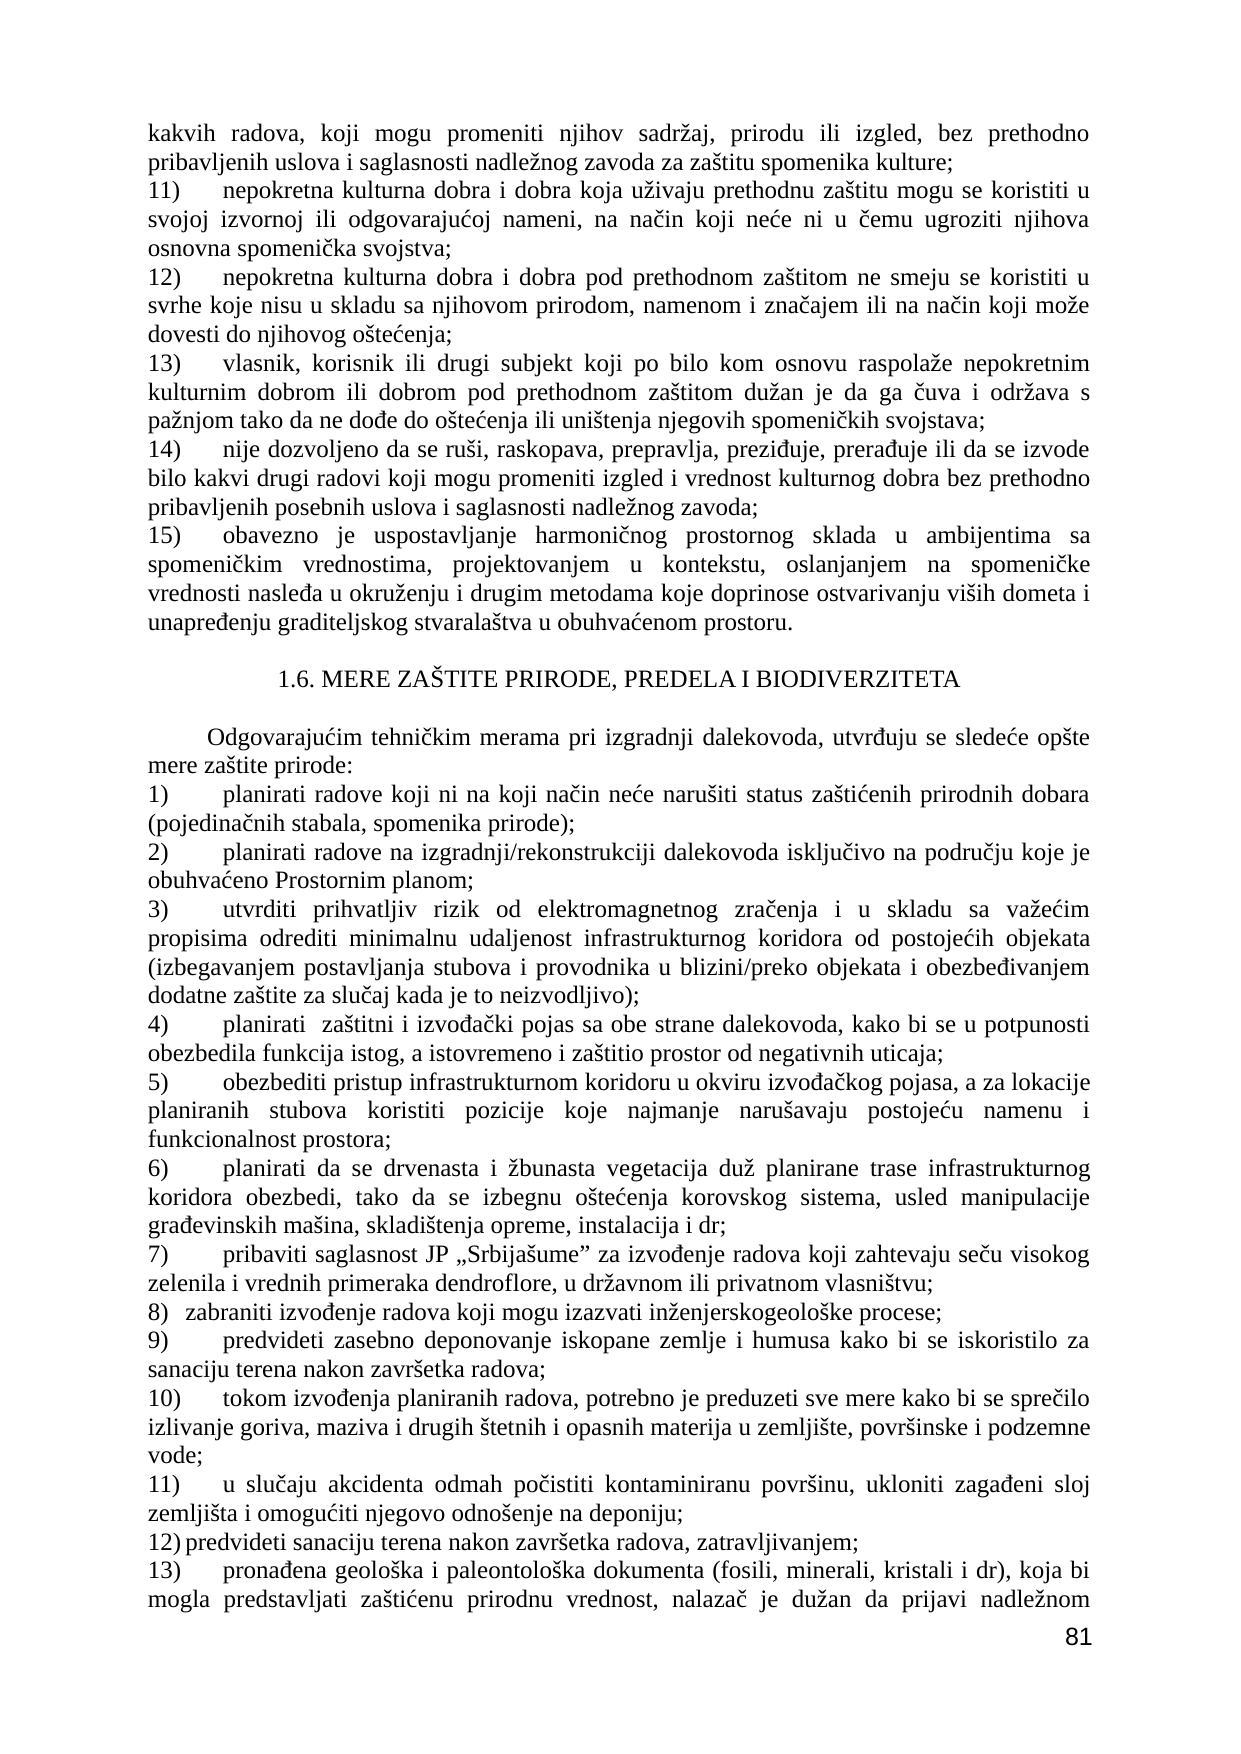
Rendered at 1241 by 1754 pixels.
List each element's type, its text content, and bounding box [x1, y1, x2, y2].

list planirati radove na izgradnji/rekonstrukciji dalekovoda isključivo na području koje je obuhvaćeno Prostornim planom; [148, 837, 1091, 894]
list obezbediti pristup infrastrukturnom koridoru u okviru izvođačkog pojasa, a za lokacije planiranih stubova koristiti pozicije koje najmanje narušavaju postojeću namenu i funkcionalnost prostora; [148, 1067, 1091, 1153]
list planirati da se drvenasta i žbunasta vegetacija duž planirane trase infrastrukturnog koridora obezbedi, tako da se izbegnu oštećenja korovskog sistema, usled manipulacije građevinskih mašina, skladištenja opreme, instalacija i dr; [148, 1153, 1091, 1239]
text 1.6. MERE ZAŠTITE PRIRODE, PREDELA I BIODIVERZITETA [148, 664, 1090, 693]
text Odgovarajućim tehničkim merama pri izgradnji dalekovoda, utvrđuju se sledeće opšte mere zaštite prirode: [148, 722, 1090, 779]
list zabraniti izvođenje radova koji mogu izazvati inženjerskogeološke procese; [148, 1297, 1091, 1326]
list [148, 1556, 1091, 1613]
list tokom izvođenja planiranih radova, potrebno je preduzeti sve mere kako bi se sprečilo izlivanje goriva, maziva i drugih štetnih i opasnih materija u zemljište, površinske i podzemne vode; [148, 1383, 1091, 1469]
list predvideti zasebno deponovanje iskopane zemlje i humusa kako bi se iskoristilo za sanaciju terena nakon završetka radova; [148, 1326, 1091, 1383]
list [148, 118, 1091, 176]
list obavezno je uspostavljanje harmoničnog prostornog sklada u ambijentima sa spomeničkim vrednostima, projektovanjem u kontekstu, oslanjanjem na spomeničke vrednosti nasleđa u okruženju i drugim metodama koje doprinose ostvarivanju viših dometa i unapređenju graditeljskog stvaralaštva u obuhvaćenom prostoru. [148, 521, 1091, 636]
list planirati zaštitni i izvođački pojas sa obe strane dalekovoda, kako bi se u potpunosti obezbedila funkcija istog, a istovremeno i zaštitio prostor od negativnih uticaja; [148, 1009, 1091, 1067]
list utvrditi prihvatljiv rizik od elektromagnetnog zračenja i u skladu sa važećim propisima odrediti minimalnu udaljenost infrastrukturnog koridora od postojećih objekata (izbegavanjem postavljanja stubova i provodnika u blizini/preko objekata i obezbeđivanjem dodatne zaštite za slučaj kada je to neizvodljivo); [148, 894, 1091, 1009]
list nije dozvoljeno da se ruši, raskopava, prepravlja, preziđuje, prerađuje ili da se izvode bilo kakvi drugi radovi koji mogu promeniti izgled i vrednost kulturnog dobra bez prethodno pribavljenih posebnih uslova i saglasnosti nadležnog zavoda; [148, 434, 1091, 521]
list nepokretna kulturna dobra i dobra koja uživaju prethodnu zaštitu mogu se koristiti u svojoj izvornoj ili odgovarajućoj nameni, na način koji neće ni u čemu ugroziti njihova osnovna spomenička svojstva; [148, 176, 1091, 262]
list planirati radove koji ni na koji način neće narušiti status zaštićenih prirodnih dobara (pojedinačnih stabala, spomenika prirode); [148, 779, 1091, 837]
list predvideti sanaciju terena nakon završetka radova, zatravljivanjem; [148, 1527, 1091, 1556]
list u slučaju akcidenta odmah počistiti kontaminiranu površinu, ukloniti zagađeni sloj zemljišta i omogućiti njegovo odnošenje na deponiju; [148, 1469, 1091, 1527]
list nepokretna kulturna dobra i dobra pod prethodnom zaštitom ne smeju se koristiti u svrhe koje nisu u skladu sa njihovom prirodom, namenom i značajem ili na način koji može dovesti do njihovog oštećenja; [148, 262, 1091, 348]
list pribaviti saglasnost JP „Srbijašume” za izvođenje radova koji zahtevaju seču visokog zelenila i vrednih primeraka dendroflore, u državnom ili privatnom vlasništvu; [148, 1239, 1091, 1297]
list vlasnik, korisnik ili drugi subjekt koji po bilo kom osnovu raspolaže nepokretnim kulturnim dobrom ili dobrom pod prethodnom zaštitom dužan je da ga čuva i održava s pažnjom tako da ne dođe do oštećenja ili uništenja njegovih spomeničkih svojstava; [148, 348, 1091, 434]
